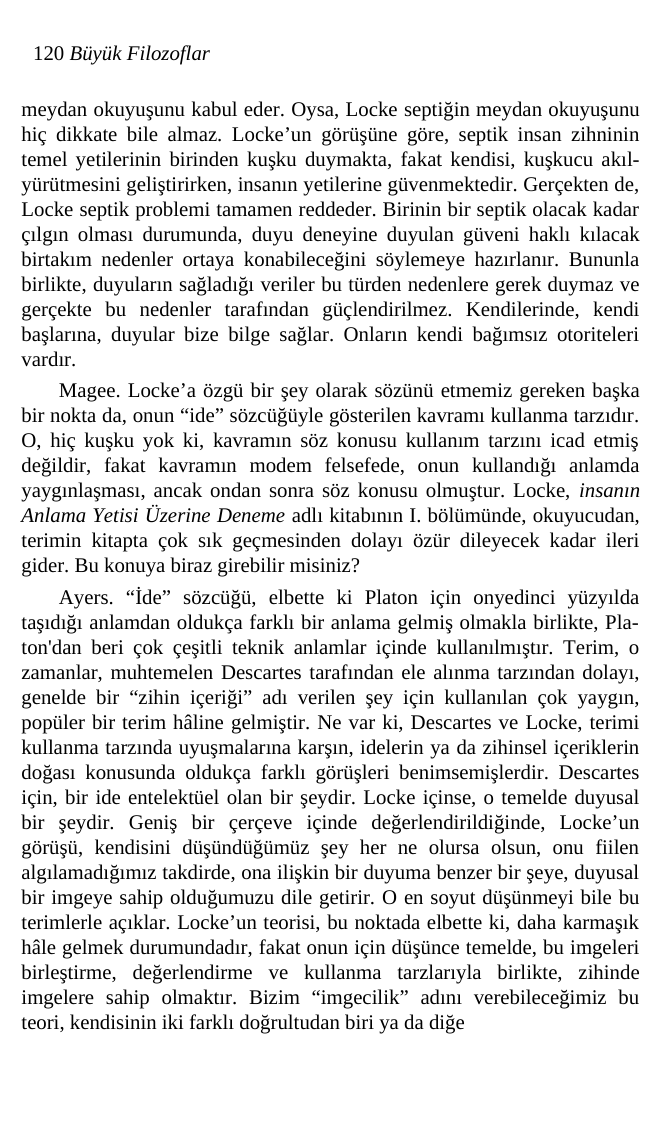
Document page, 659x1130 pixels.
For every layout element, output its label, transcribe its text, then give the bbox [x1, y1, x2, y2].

text meydan okuyuşunu kabul eder. Oysa, Locke septiğin meydan okuyuşunu hiç dikkate bile almaz. Locke’un görüşüne göre, septik insan zihninin temel yetilerinin birinden kuşku duymakta, fakat kendisi, kuşkucu akıl- yürütmesini geliştirirken, insanın yetilerine güvenmektedir. Gerçekten de, Locke septik problemi tamamen reddeder. Birinin bir septik olacak kadar çılgın olması durumunda, duyu deneyine duyulan güveni haklı kılacak birtakım nedenler ortaya konabileceğini söylemeye hazırlanır. Bununla birlikte, duyuların sağladığı veriler bu türden nedenlere gerek duymaz ve gerçekte bu nedenler tarafından güçlendirilmez. Kendilerinde, kendi başlarına, duyular bize bilge sağlar. Onların kendi bağımsız otoriteleri vardır. [21, 97, 640, 372]
text Ayers. “İde” sözcüğü, elbette ki Platon için onyedinci yüzyılda taşıdığı anlamdan oldukça farklı bir anlama gelmiş olmakla birlikte, Pla- ton'dan beri çok çeşitli teknik anlamlar içinde kullanılmıştır. Terim, o zamanlar, muhtemelen Descartes tarafından ele alınma tarzından dolayı, genelde bir “zihin içeriği” adı verilen şey için kullanılan çok yaygın, popüler bir terim hâline gelmiştir. Ne var ki, Descartes ve Locke, terimi kullanma tarzında uyuşmalarına karşın, idelerin ya da zihinsel içeriklerin doğası konusunda oldukça farklı görüşleri benimsemişlerdir. Descartes için, bir ide entelektüel olan bir şeydir. Locke içinse, o temelde duyusal bir şeydir. Geniş bir çerçeve içinde değerlendirildiğinde, Locke’un görüşü, kendisini düşündüğümüz şey her ne olursa olsun, onu fiilen algılamadığımız takdirde, ona ilişkin bir duyuma benzer bir şeye, duyusal bir imgeye sahip olduğumuzu dile getirir. O en soyut düşünmeyi bile bu terimlerle açıklar. Locke’un teorisi, bu noktada elbette ki, daha karmaşık hâle gelmek durumundadır, fakat onun için düşünce temelde, bu imgeleri birleştirme, değerlendirme ve kullanma tarzlarıyla birlikte, zihinde imgelere sahip olmaktır. Bizim “imgecilik” adını verebileceğimiz bu teori, kendisinin iki farklı doğrultudan biri ya da diğe [21, 584, 640, 1034]
text 120 Büyük Filozoflar [33, 44, 210, 65]
text Magee. Locke’a özgü bir şey olarak sözünü etmemiz gereken başka bir nokta da, onun “ide” sözcüğüyle gösterilen kavramı kullanma tarzıdır. O, hiç kuşku yok ki, kavramın söz konusu kullanım tarzını icad etmiş değildir, fakat kavramın modem felsefede, onun kullandığı anlamda yaygınlaşması, ancak ondan sonra söz konusu olmuştur. Locke, insanın Anlama Yetisi Üzerine Deneme adlı kitabının I. bölümünde, okuyucudan, terimin kitapta çok sık geçmesinden dolayı özür dileyecek kadar ileri gider. Bu konuya biraz girebilir misiniz? [21, 378, 640, 578]
